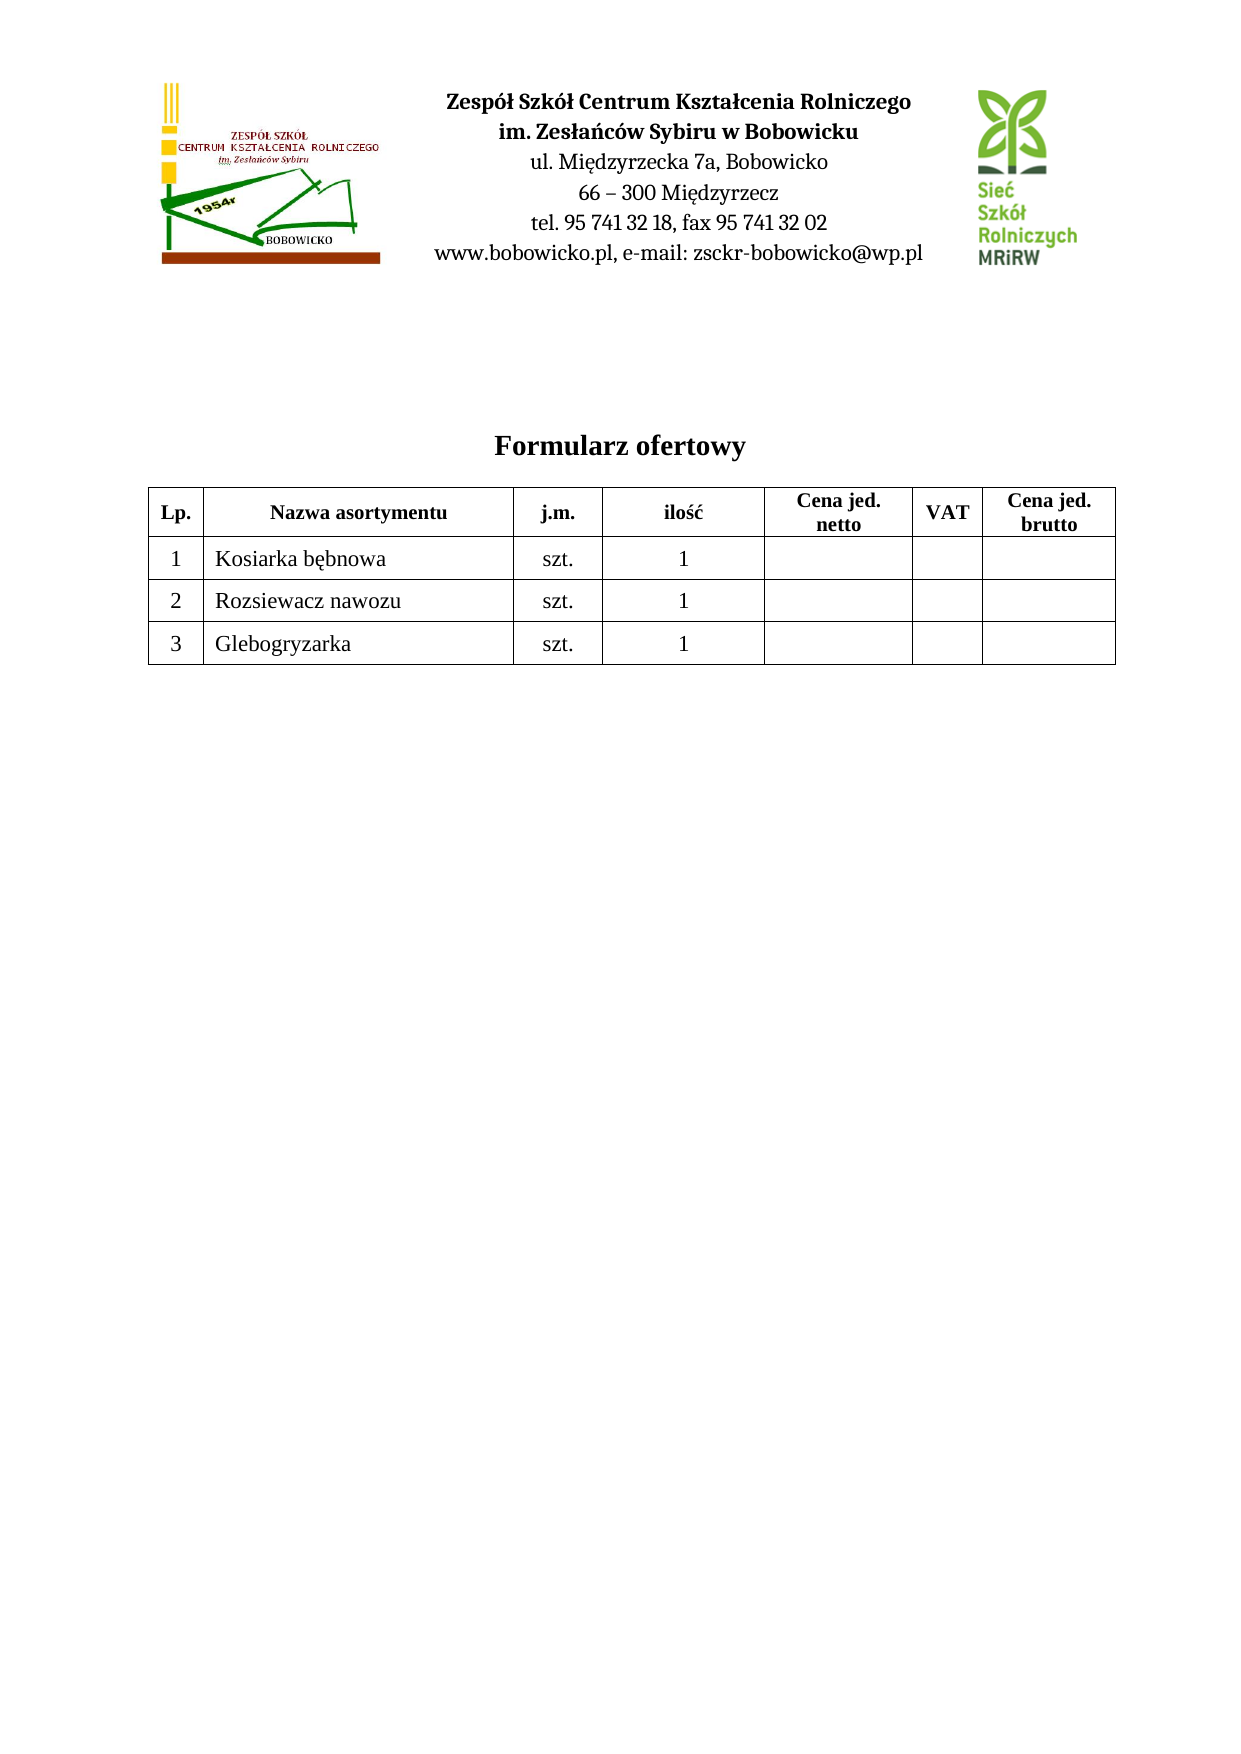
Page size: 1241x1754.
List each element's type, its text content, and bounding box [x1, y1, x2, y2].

table_cell 2 [149, 580, 203, 621]
table_cell Kosiarka bębnowa [204, 537, 513, 579]
table_cell [983, 537, 1115, 579]
table_cell [913, 580, 982, 621]
table_cell [913, 622, 982, 664]
table_cell 1 [603, 622, 764, 664]
table_header j.m. [514, 488, 602, 536]
table_cell [983, 622, 1115, 664]
table_cell 1 [603, 537, 764, 579]
table_cell 3 [149, 622, 203, 664]
table_cell Rozsiewacz nawozu [204, 580, 513, 621]
table_cell [765, 580, 912, 621]
table_cell 1 [149, 537, 203, 579]
table_cell 1 [603, 580, 764, 621]
table_cell [765, 537, 912, 579]
table_cell szt. [514, 580, 602, 621]
picture [147, 73, 398, 281]
table_cell [913, 537, 982, 579]
table_cell szt. [514, 622, 602, 664]
table_cell szt. [514, 537, 602, 579]
table_header VAT [913, 488, 982, 536]
table_header Nazwa asortymentu [204, 488, 513, 536]
table_header Cena jed. brutto [983, 488, 1115, 536]
table_header Lp. [149, 488, 203, 536]
table_cell Glebogryzarka [204, 622, 513, 664]
text Formularz ofertowy [148, 428, 1093, 461]
table_header Cena jed. netto [765, 488, 912, 536]
table_cell [983, 580, 1115, 621]
table_header ilość [603, 488, 764, 536]
picture [962, 75, 1093, 281]
table_cell [765, 622, 912, 664]
